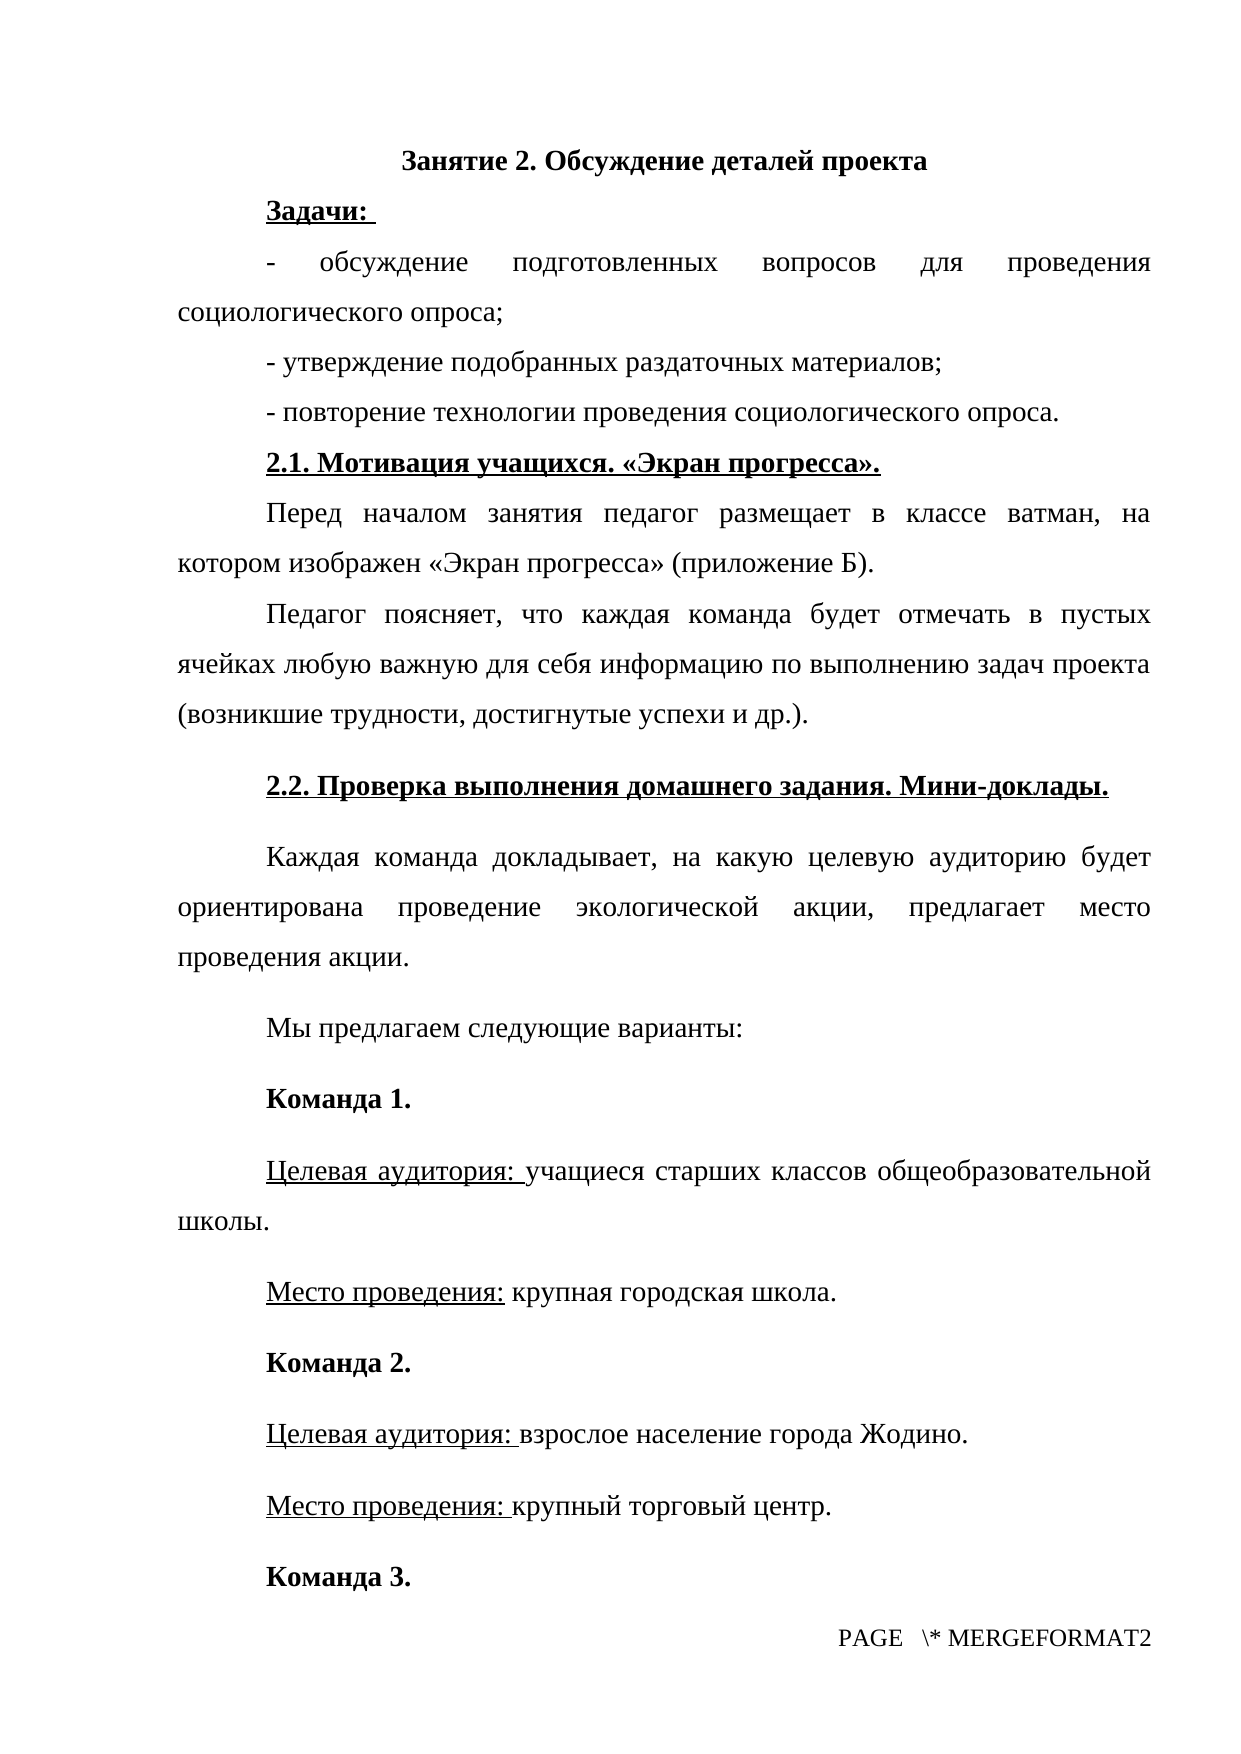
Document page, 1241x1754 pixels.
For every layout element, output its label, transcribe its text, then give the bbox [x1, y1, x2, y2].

text Задачи: [177, 193, 1152, 227]
text Команда 2. [177, 1345, 1152, 1379]
text Мы предлагаем следующие варианты: [177, 1011, 1152, 1044]
text Команда 3. [177, 1559, 1152, 1592]
text Педагог поясняет, что каждая команда будет отмечать в пустых ячейках любую важную для себя информацию по выполнению задач проекта (возникшие трудности, достигнутые успехи и др.). [177, 596, 1152, 730]
text 2.2. Проверка выполнения домашнего задания. Мини-доклады. [177, 768, 1152, 801]
text 2.1. Мотивация учащихся. «Экран прогресса». [177, 445, 1152, 478]
text Целевая аудитория: учащиеся старших классов общеобразовательной школы. [177, 1153, 1152, 1237]
text Команда 1. [177, 1082, 1152, 1115]
text Перед началом занятия педагог размещает в классе ватман, на котором изображен «Экран прогресса» (приложение Б). [177, 495, 1152, 579]
text Место проведения: крупная городская школа. [177, 1274, 1152, 1308]
text Занятие 2. Обсуждение деталей проекта [177, 143, 1152, 177]
text Целевая аудитория: взрослое население города Жодино. [177, 1417, 1152, 1450]
text - повторение технологии проведения социологического опроса. [177, 394, 1152, 428]
text - утверждение подобранных раздаточных материалов; [177, 344, 1152, 378]
text Место проведения: крупный торговый центр. [177, 1488, 1152, 1521]
text Каждая команда докладывает, на какую целевую аудиторию будет ориентирована проведение экологической акции, предлагает место проведения акции. [177, 839, 1152, 973]
text - обсуждение подготовленных вопросов для проведения социологического опроса; [177, 244, 1152, 327]
